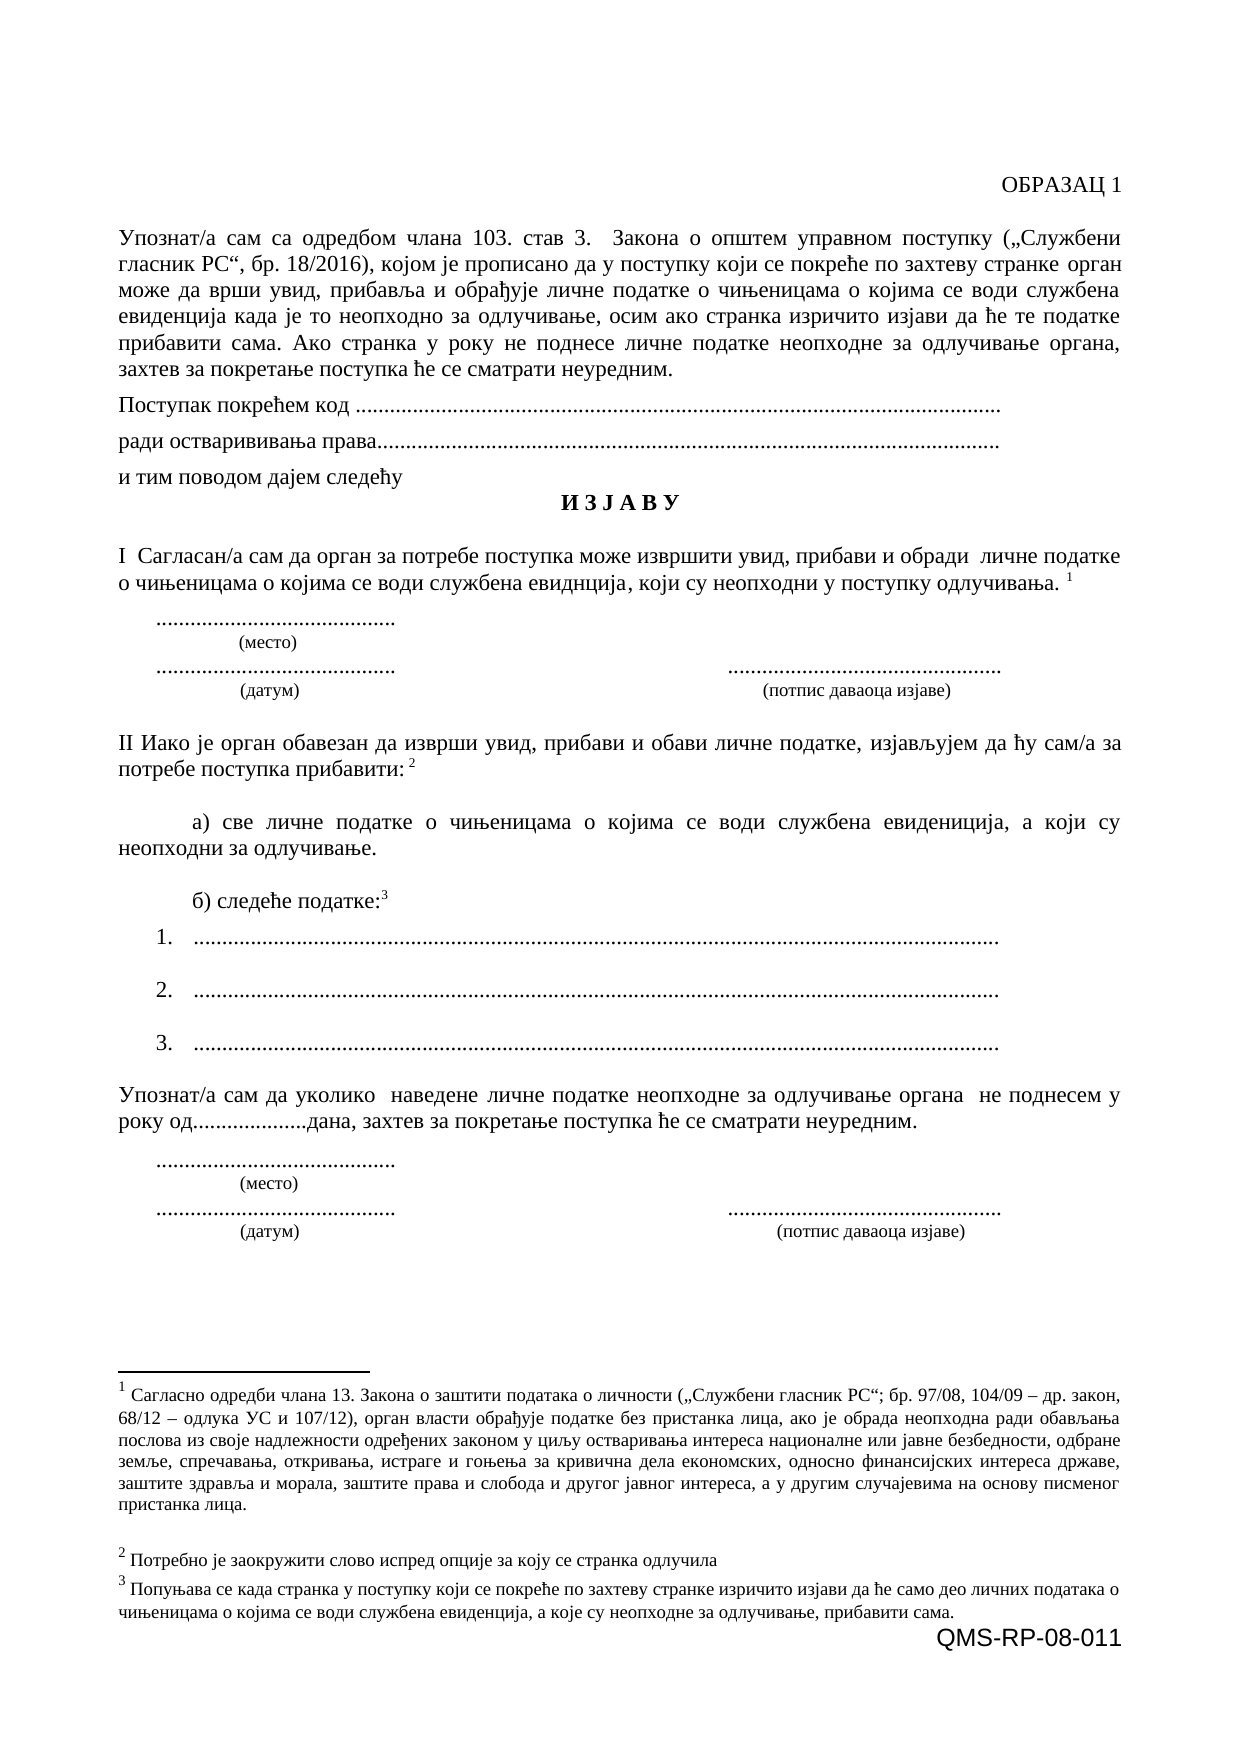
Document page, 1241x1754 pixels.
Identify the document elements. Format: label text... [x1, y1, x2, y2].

list ............................................................................................................................................. [156, 923, 1122, 949]
text Упознат/а сам са одредбом члана 103. став 3. Закона о општем управном поступку („Службени гласник РС“, бр. 18/2016), којом је прописано да у поступку који се покреће по захтеву странке орган може да врши увид, прибавља и обрађује личне податке о чињеницама о којима се води службена евиденција када је то неопходно за одлучивање, осим ако странка изричито изјави да ће те податке прибавити сама. Ако странка у року не поднесе личне податке неопходне за одлучивање органа, захтев за покретање поступка ће се сматрати неуредним. [118, 223, 1122, 382]
text II Иако је орган обавезан да изврши увид, прибави и обави личне податке, изјављујем да ћу сам/а за потребе поступка прибавити: [118, 729, 1122, 782]
text Упознат/а сам да уколико наведене личне податке неопходне за одлучивање органа не поднесем у року од....................дана, захтев за покретање поступка ће се сматрати неуредним. [118, 1081, 1122, 1134]
text .......................................... [156, 604, 1122, 631]
text .......................................... ................................................ [156, 652, 1122, 679]
list ............................................................................................................................................. [156, 976, 1122, 1002]
text и тим поводом дајем следећу [118, 463, 1122, 489]
text (датум) (потпис даваоца изјаве) [156, 679, 1122, 700]
text ОБРАЗАЦ 1 [118, 171, 1122, 197]
text а) све личне податке о чињеницама о којима се води службена евидениција, а који су неопходни за одлучивање. [118, 808, 1122, 861]
text (место) [118, 1172, 1122, 1194]
text ради остварививања права............................................................................................................. [118, 427, 1122, 453]
text (датум) (потпис даваоца изјаве) [156, 1220, 1122, 1242]
text .......................................... ................................................ [156, 1194, 1122, 1220]
text (место) [118, 631, 1122, 652]
list ............................................................................................................................................. [156, 1028, 1122, 1055]
text I Сагласaн/а сам да орган за потребе поступка може извршити увид, прибави и обради личне податке о чињеницама о којима се води службена евиднција, који су неопходни у поступку одлучивања. [118, 542, 1122, 595]
text б) следеће податке: [118, 887, 1122, 913]
text И З Ј А В У [118, 489, 1122, 516]
text .......................................... [156, 1146, 1122, 1172]
text Поступак покрећем код ................................................................................................................. [118, 391, 1122, 418]
